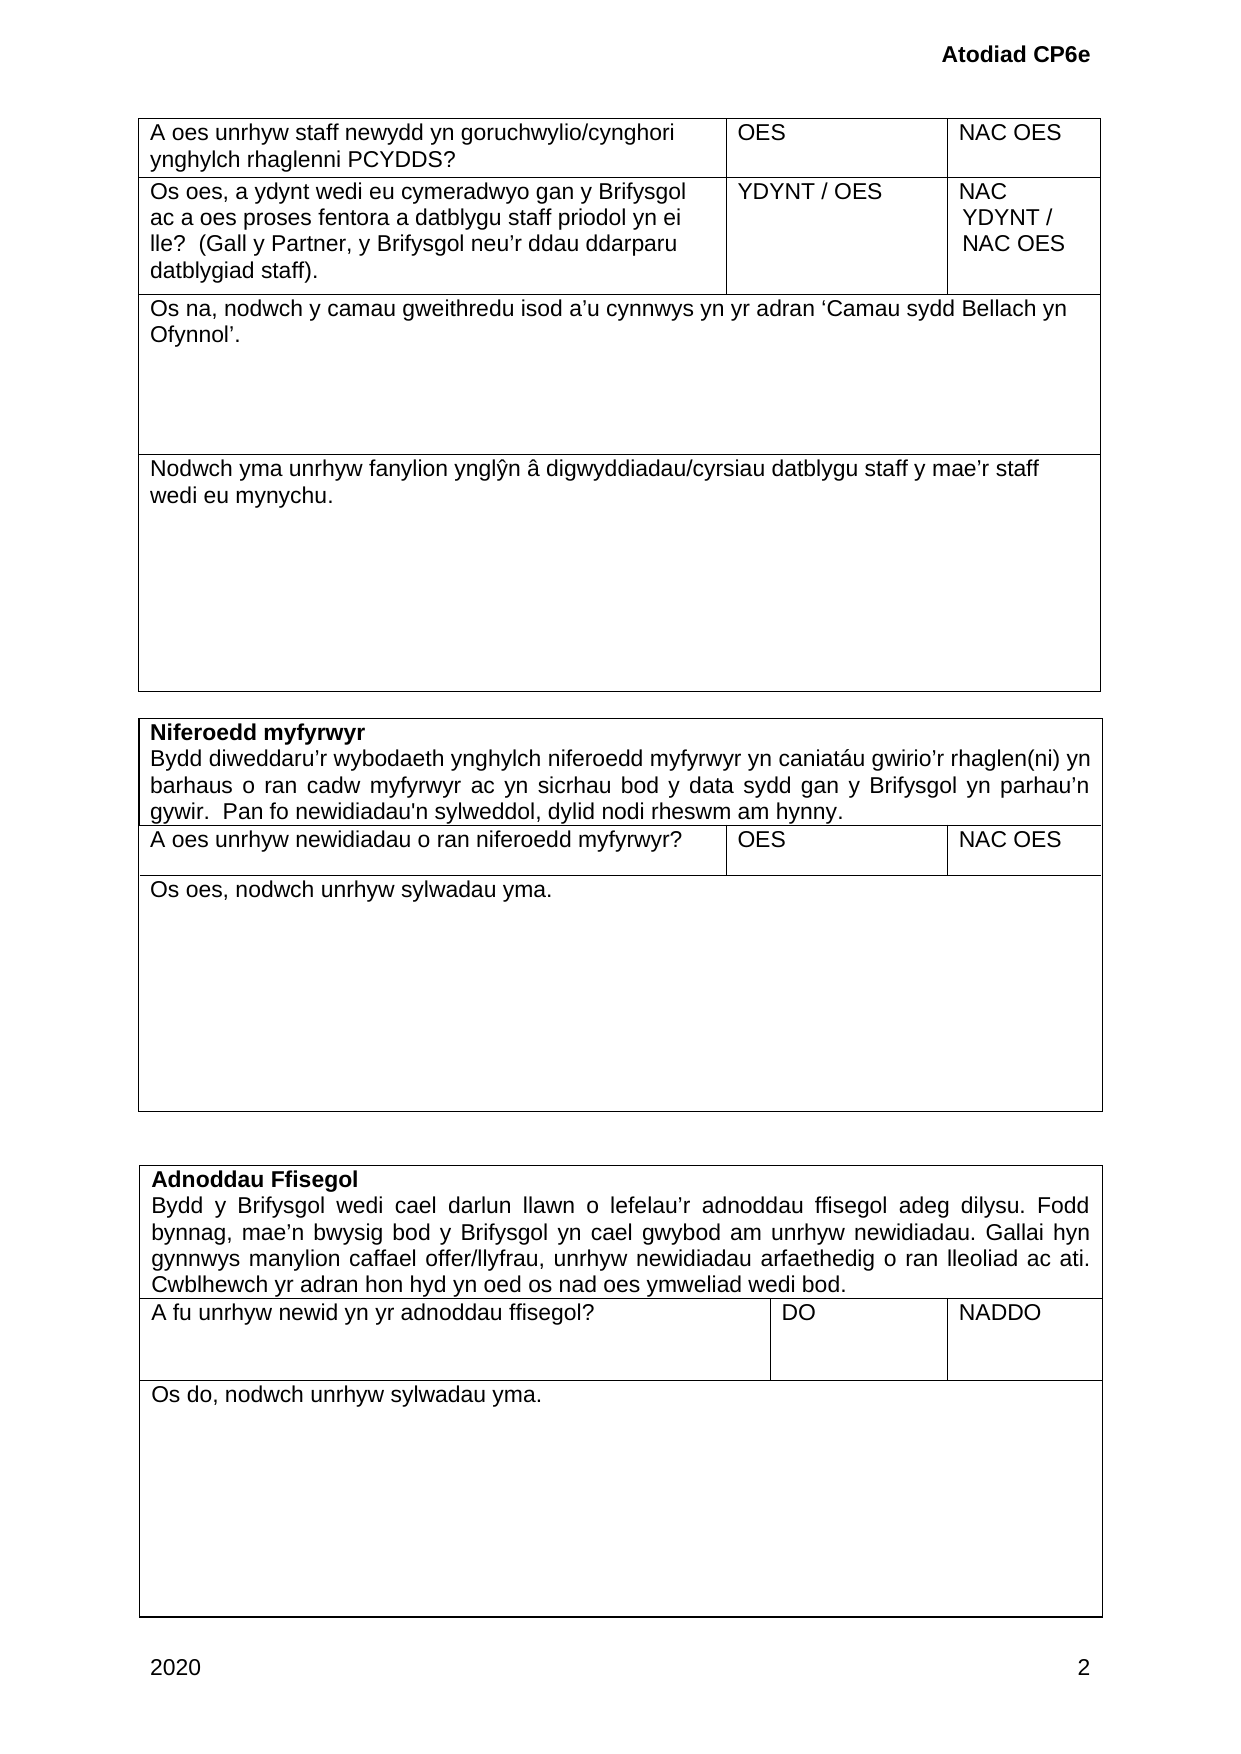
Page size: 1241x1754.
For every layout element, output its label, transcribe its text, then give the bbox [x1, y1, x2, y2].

table_cell OES [727, 119, 947, 177]
table_cell A fu unrhyw newid yn yr adnoddau ffisegol? [140, 1299, 770, 1380]
table_cell DO [771, 1299, 947, 1380]
table_cell Os na, nodwch y camau gweithredu isod a’u cynnwys yn yr adran ‘Camau sydd Bellach yn Ofynnol’. [139, 295, 1100, 454]
table_cell NAC OES [948, 119, 1100, 177]
table_cell A oes unrhyw staff newydd yn goruchwylio/cynghori ynghylch rhaglenni PCYDDS? [139, 119, 726, 177]
table_cell NAC OES [948, 825, 1102, 875]
table_cell OES [727, 826, 947, 875]
table_header Adnoddau Ffisegol Bydd y Brifysgol wedi cael darlun llawn o lefelau’r adnoddau ffisegol adeg dilysu. Fodd bynnag, mae’n bwysig bod y Brifysgol yn cael gwybod am unrhyw newidiadau. Gallai hyn gynnwys manylion caffael offer/llyfrau, unrhyw newidiadau arfaethedig o ran lleoliad ac ati. Cwblhewch yr adran hon hyd yn oed os nad oes ymweliad wedi bod. [140, 1166, 1102, 1298]
table_cell Os do, nodwch unrhyw sylwadau yma. [140, 1381, 1102, 1616]
table_cell NAC YDYNT / NAC OES [948, 178, 1100, 293]
table_cell YDYNT / OES [727, 178, 947, 293]
table_cell Nodwch yma unrhyw fanylion ynglŷn â digwyddiadau/cyrsiau datblygu staff y mae’r staff wedi eu mynychu. [139, 455, 1100, 691]
table_cell NADDO [948, 1299, 1102, 1380]
table_header Niferoedd myfyrwyr Bydd diweddaru’r wybodaeth ynghylch niferoedd myfyrwyr yn caniatáu gwirio’r rhaglen(ni) yn barhaus o ran cadw myfyrwyr ac yn sicrhau bod y data sydd gan y Brifysgol yn parhau’n gywir. Pan fo newidiadau'n sylweddol, dylid nodi rheswm am hynny. [140, 719, 1102, 824]
table_cell Os oes, a ydynt wedi eu cymeradwyo gan y Brifysgol ac a oes proses fentora a datblygu staff priodol yn ei lle? (Gall y Partner, y Brifysgol neu’r ddau ddarparu datblygiad staff). [139, 178, 726, 293]
table_cell Os oes, nodwch unrhyw sylwadau yma. [139, 875, 1102, 1111]
table_cell A oes unrhyw newidiadau o ran niferoedd myfyrwyr? [139, 826, 726, 875]
